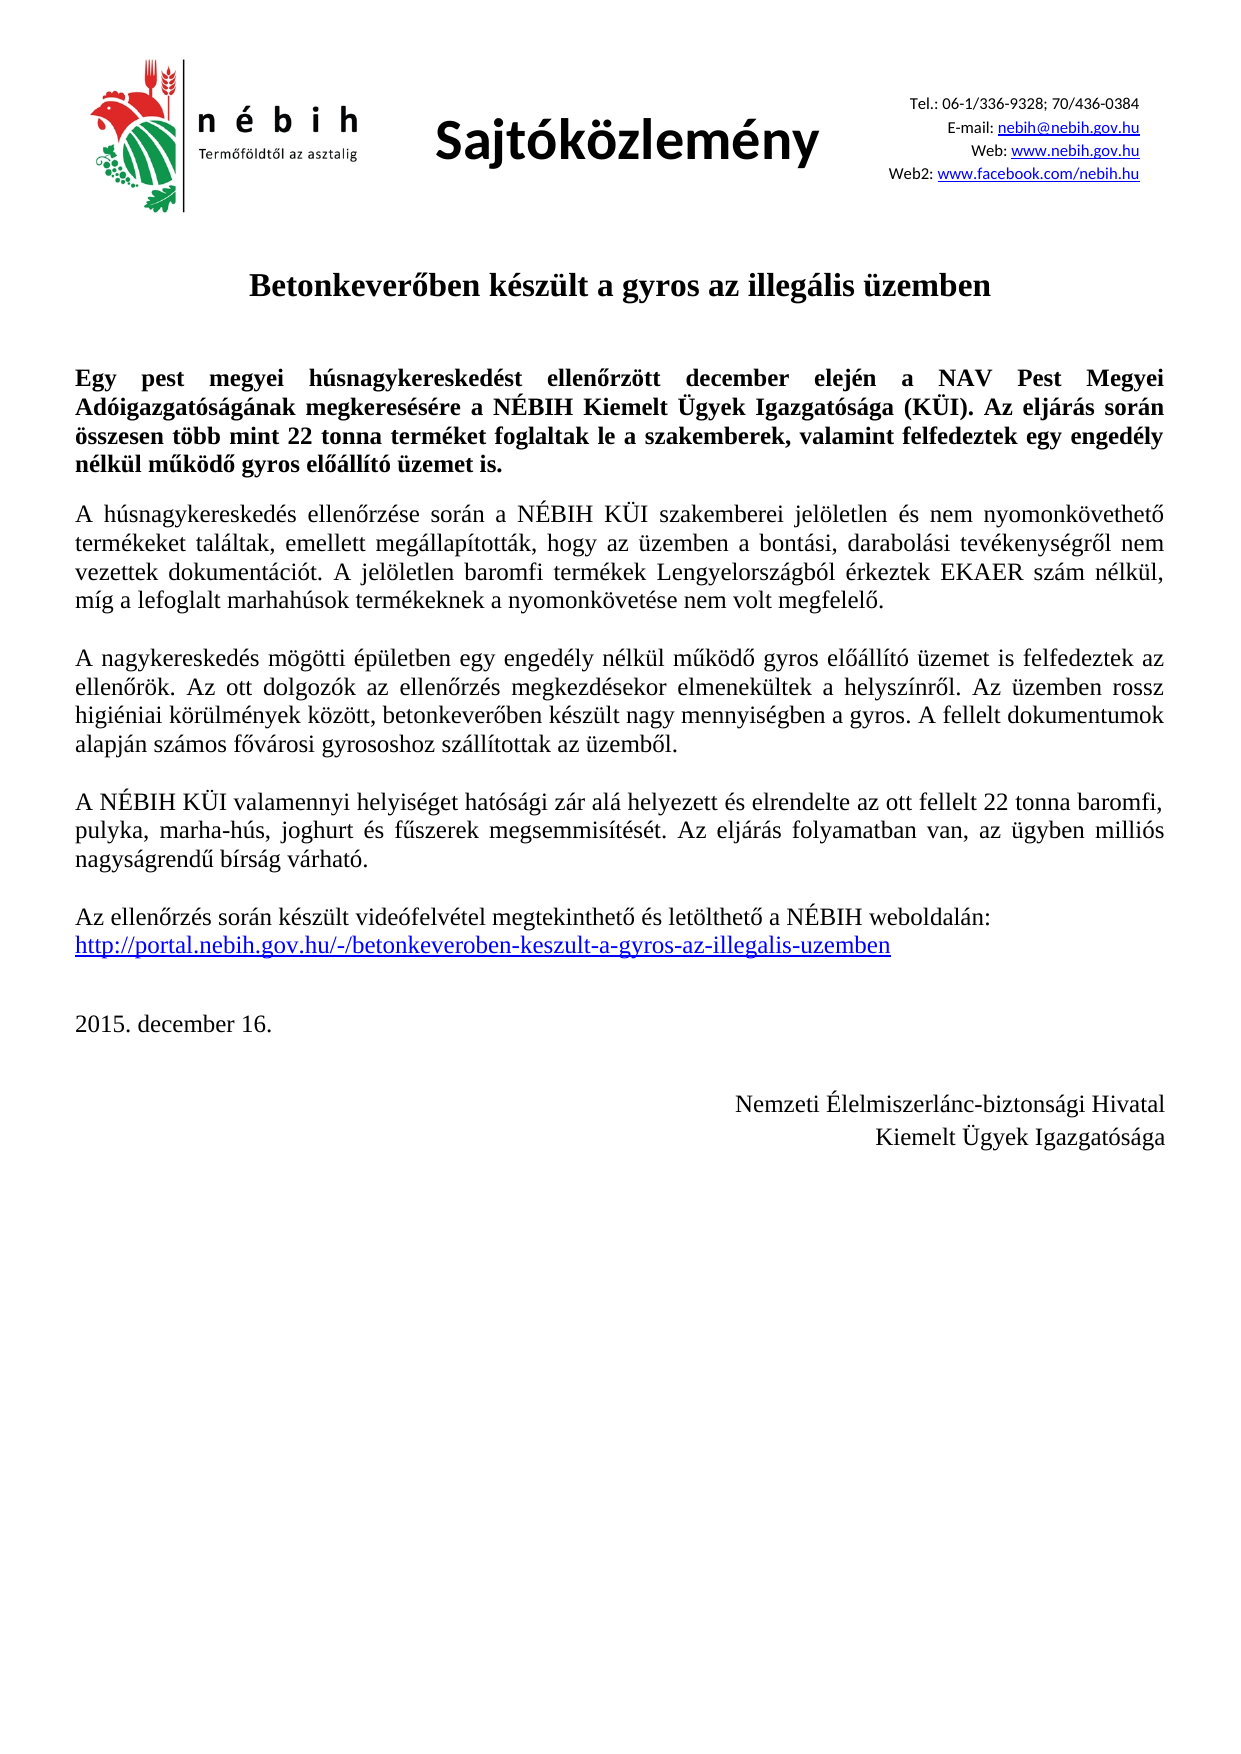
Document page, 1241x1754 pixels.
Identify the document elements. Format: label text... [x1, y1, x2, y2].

text A nagykereskedés mögötti épületben egy engedély nélkül működő gyros előállító üzemet is felfedeztek az ellenőrök. Az ott dolgozók az ellenőrzés megkezdésekor elmenekültek a helyszínről. Az üzemben rossz higiéniai körülmények között, betonkeverőben készült nagy mennyiségben a gyros. A fellelt dokumentumok alapján számos fővárosi gyrososhoz szállítottak az üzemből. [75, 643, 1165, 758]
text 2015. december 16. [75, 1009, 1165, 1038]
text A NÉBIH KÜI valamennyi helyiséget hatósági zár alá helyezett és elrendelte az ott fellelt 22 tonna baromfi, pulyka, marha-hús, joghurt és fűszerek megsemmisítését. Az eljárás folyamatban van, az ügyben milliós nagyságrendű bírság várható. [75, 787, 1165, 873]
picture [75, 44, 371, 227]
text Nemzeti Élelmiszerlánc-biztonsági Hivatal Kiemelt Ügyek Igazgatósága [75, 1089, 1165, 1151]
text Az ellenőrzés során készült videófelvétel megtekinthető és letölthető a NÉBIH weboldalán: [75, 902, 1165, 930]
text Egy pest megyei húsnagykereskedést ellenőrzött december elején a NAV Pest Megyei Adóigazgatóságának megkeresésére a NÉBIH Kiemelt Ügyek Igazgatósága (KÜI). Az eljárás során összesen több mint 22 tonna terméket foglaltak le a szakemberek, valamint felfedeztek egy engedély nélkül működő gyros előállító üzemet is. [75, 363, 1165, 478]
text http://portal.nebih.gov.hu/-/betonkeveroben-keszult-a-gyros-az-illegalis-uzemben [75, 930, 1165, 959]
text Betonkeverőben készült a gyros az illegális üzemben [75, 266, 1165, 304]
text A húsnagykereskedés ellenőrzése során a NÉBIH KÜI szakemberei jelöletlen és nem nyomonkövethető termékeket találtak, emellett megállapították, hogy az üzemben a bontási, darabolási tevékenységről nem vezettek dokumentációt. A jelöletlen baromfi termékek Lengyelországból érkeztek EKAER szám nélkül, míg a lefoglalt marhahúsok termékeknek a nyomonkövetése nem volt megfelelő. [75, 499, 1165, 614]
